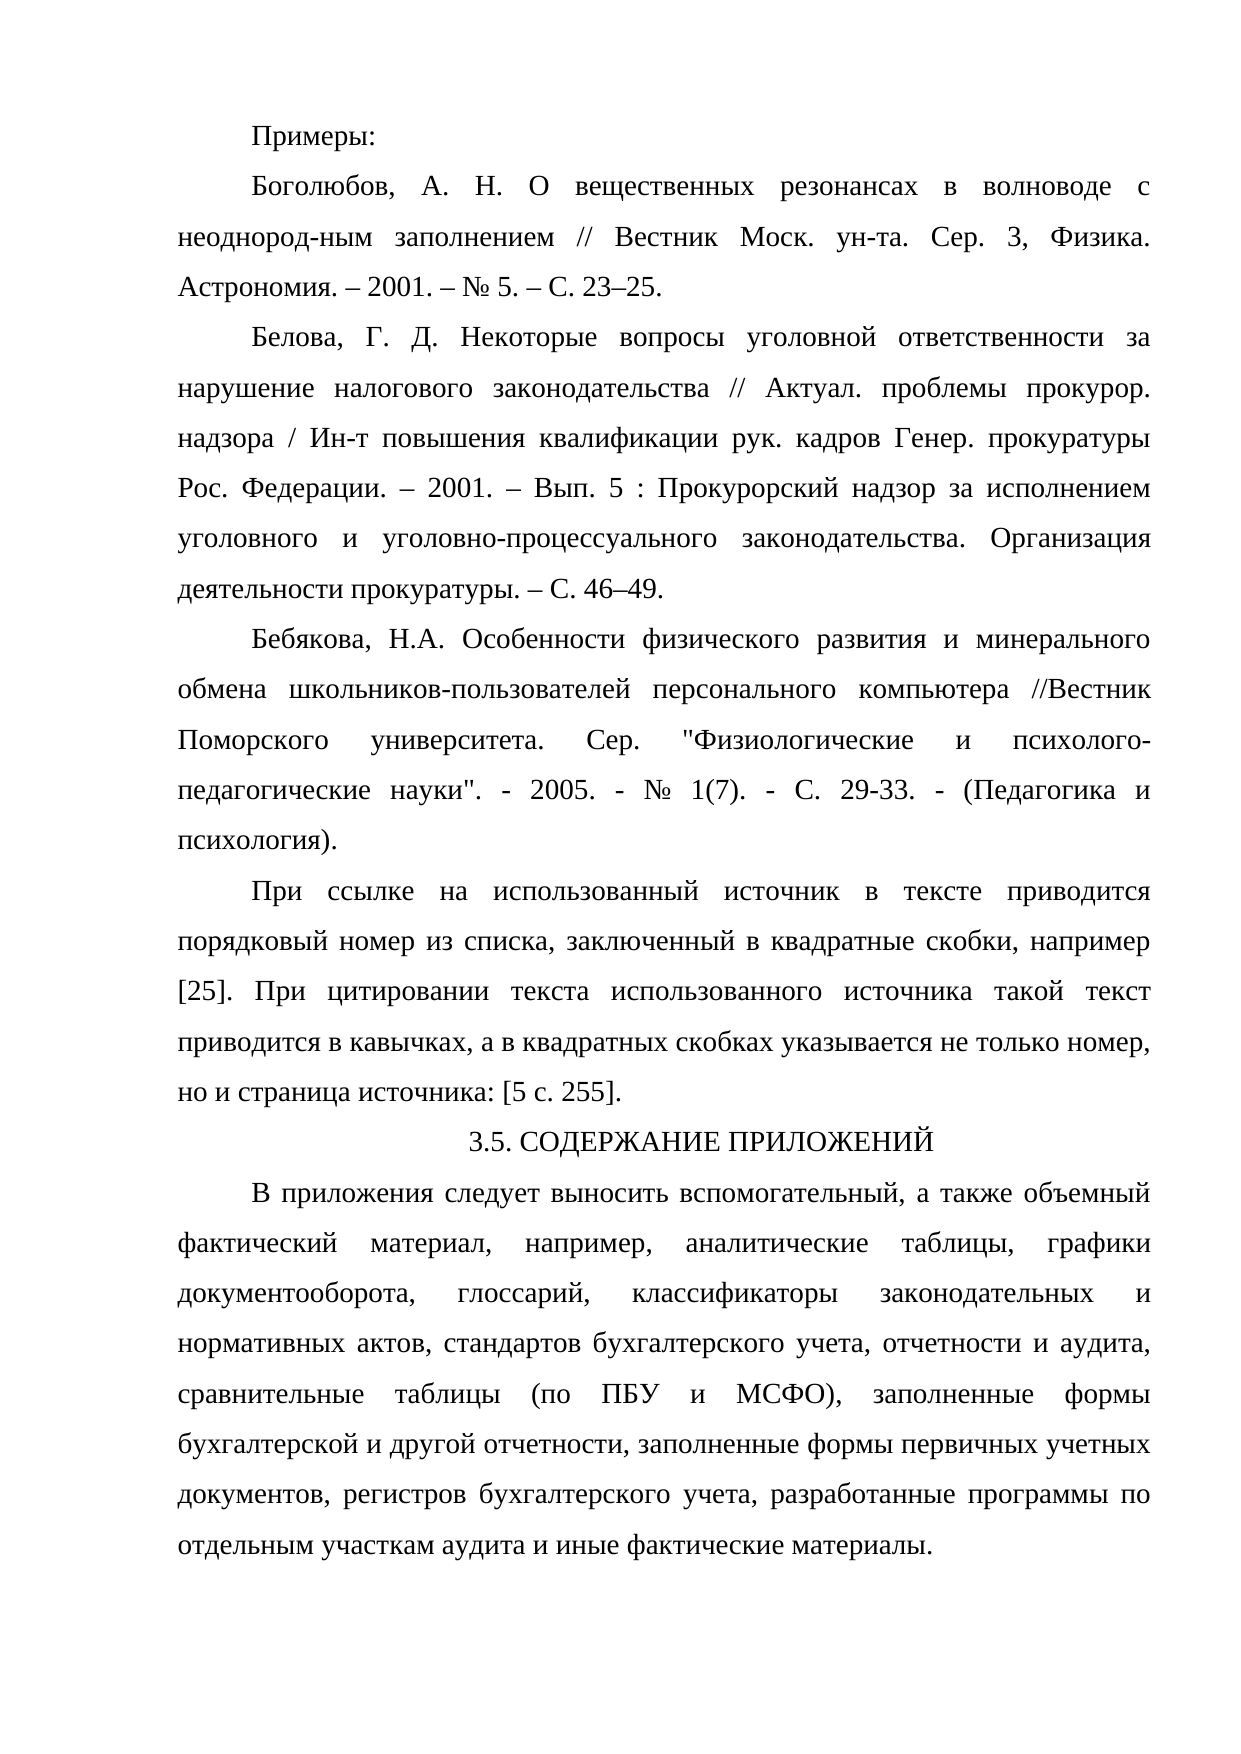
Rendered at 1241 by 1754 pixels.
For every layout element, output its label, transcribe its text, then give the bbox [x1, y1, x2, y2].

text Бебякова, Н.А. Особенности физического развития и минерального обмена школьников-пользователей персонального компьютера //Вестник Поморского университета. Сер. "Физиологические и психолого-педагогические науки". - 2005. - № 1(7). - С. 29-33. - (Педагогика и психология). [177, 621, 1152, 856]
text Примеры: [177, 118, 1152, 152]
text 3.5. СОДЕРЖАНИЕ ПРИЛОЖЕНИЙ [177, 1124, 1152, 1158]
text Белова, Г. Д. Некоторые вопросы уголовной ответственности за нарушение налогового законодательства // Актуал. проблемы прокурор. надзора / Ин-т повышения квалификации рук. кадров Генер. прокуратуры Рос. Федерации. – 2001. – Вып. 5 : Прокурорский надзор за исполнением уголовного и уголовно-процессуального законодательства. Организация деятельности прокуратуры. – С. 46–49. [177, 319, 1152, 604]
text В приложения следует выносить вспомогательный, а также объемный фактический материал, например, аналитические таблицы, графики документооборота, глоссарий, классификаторы законодательных и нормативных актов, стандартов бухгалтерского учета, отчетности и аудита, сравнительные таблицы (по ПБУ и МСФО), заполненные формы бухгалтерской и другой отчетности, заполненные формы первичных учетных документов, регистров бухгалтерского учета, разработанные программы по отдельным участкам аудита и иные фактические материалы. [177, 1175, 1152, 1560]
text При ссылке на использованный источник в тексте приводится порядковый номер из списка, заключенный в квадратные скобки, например [25]. При цитировании текста использованного источника такой текст приводится в кавычках, а в квадратных скобках указывается не только номер, но и страница источника: [5 с. 255]. [177, 873, 1152, 1108]
text Боголюбов, А. Н. О вещественных резонансах в волноводе с неоднород-ным заполнением // Вестник Моск. ун-та. Сер. 3, Физика. Астрономия. – 2001. – № 5. – С. 23–25. [177, 168, 1152, 303]
